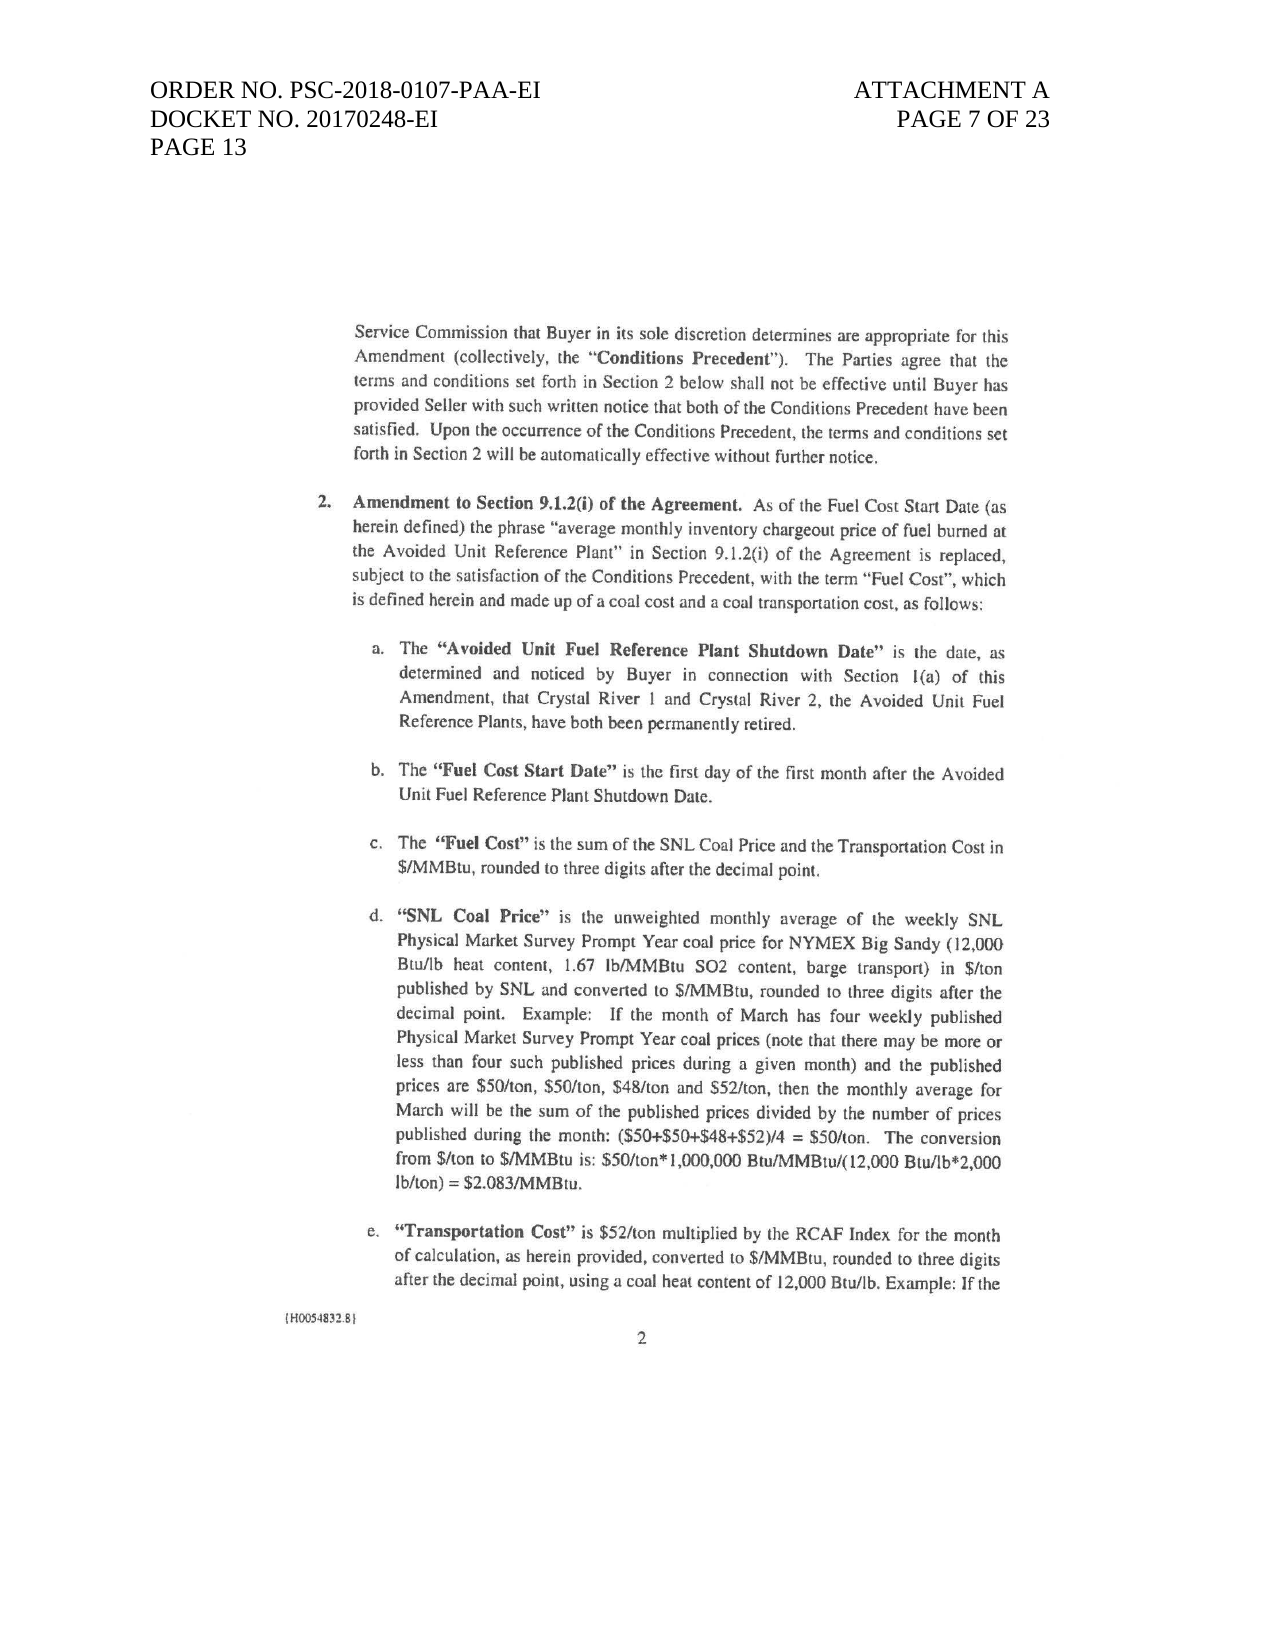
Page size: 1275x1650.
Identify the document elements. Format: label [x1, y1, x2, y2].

picture [150, 190, 1125, 1453]
